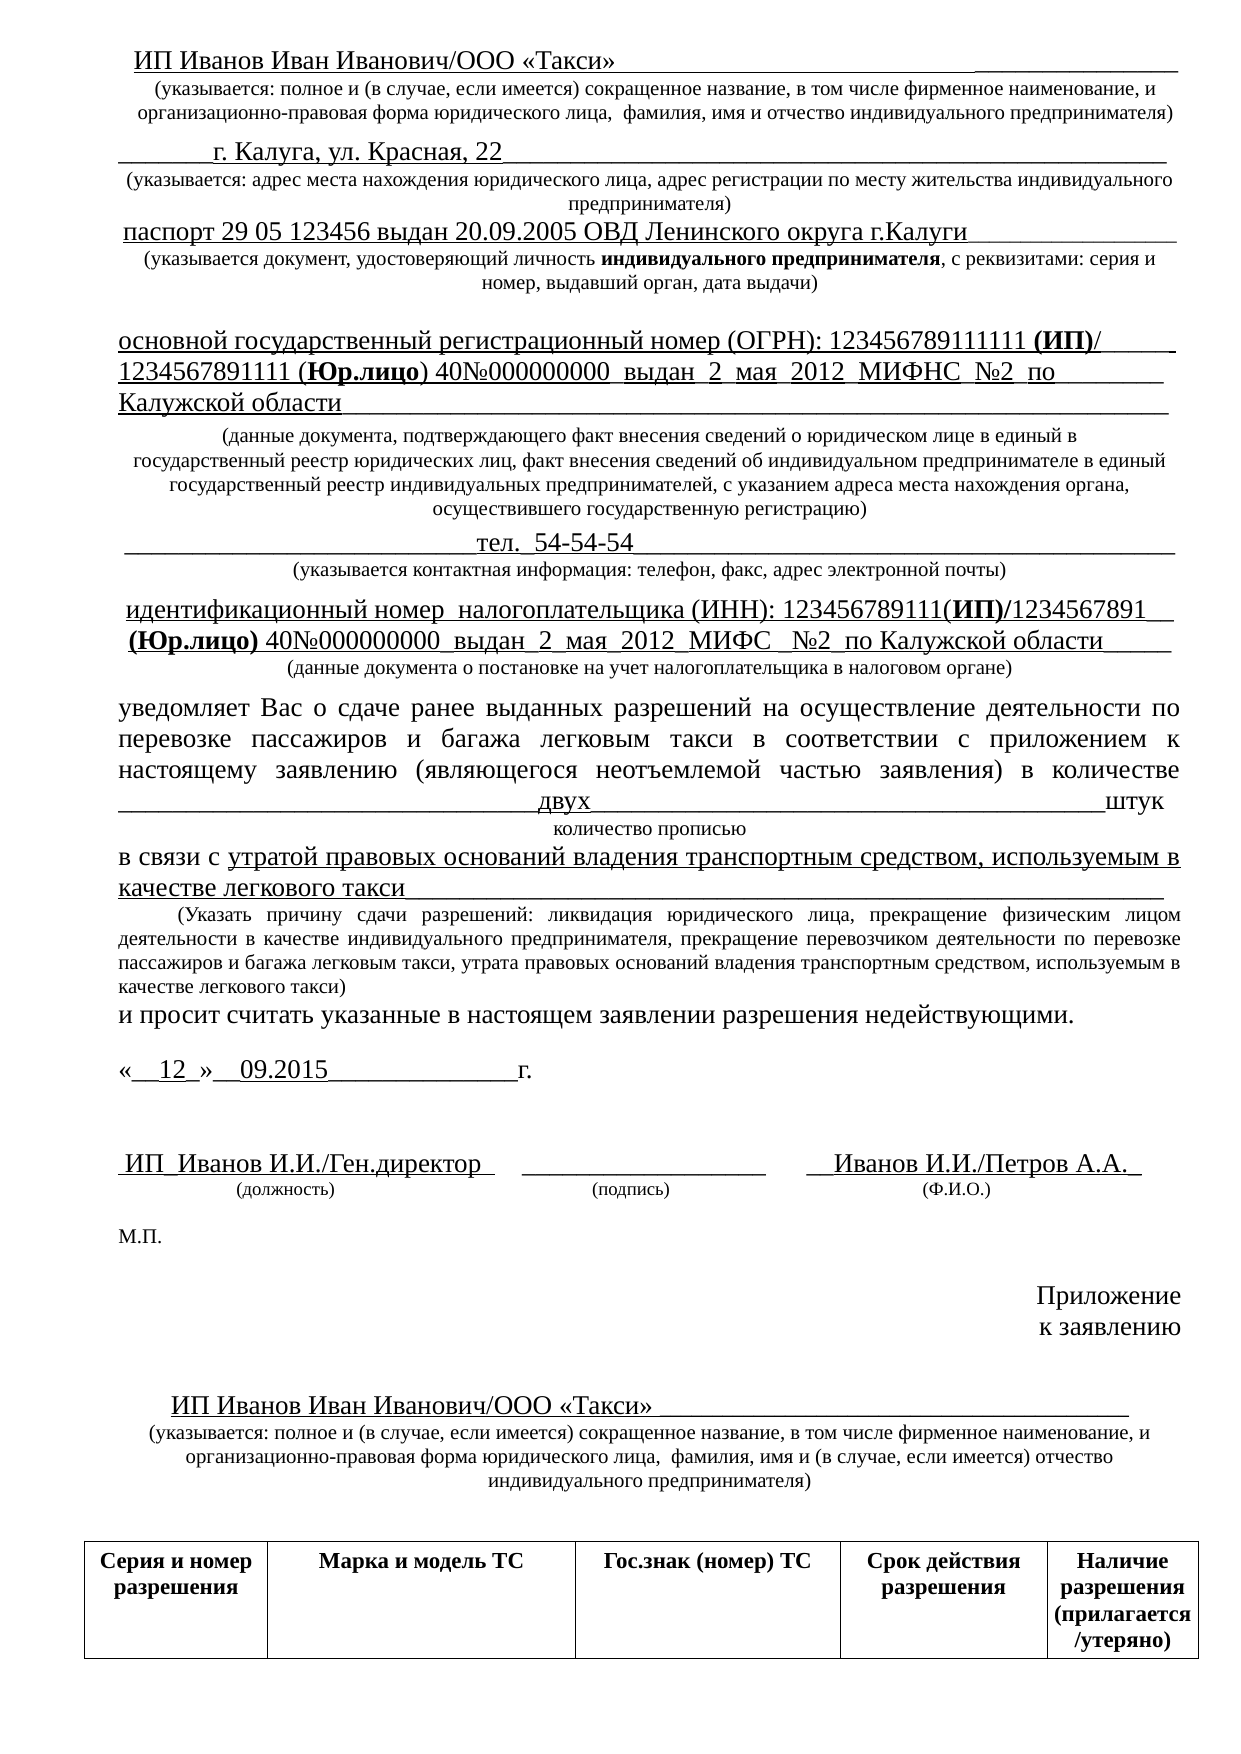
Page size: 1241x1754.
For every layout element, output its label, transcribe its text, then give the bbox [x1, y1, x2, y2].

text ИП_Иванов И.И./Ген.директор __________________ __Иванов И.И./Петров А.А._ [118, 1147, 1181, 1178]
text уведомляет Вас о сдаче ранее выданных разрешений на осуществление деятельности по перевозке пассажиров и багажа легковым такси в соответствии с приложением к настоящему заявлению (являющегося неотъемлемой частью заявления) в количестве _______________________________двух______________________________________штук [118, 691, 1181, 816]
table_header Срок действия разрешения [841, 1542, 1047, 1658]
table_header Серия и номер разрешения [85, 1542, 267, 1658]
text и просит считать указанные в настоящем заявлении разрешения недействующими. [118, 998, 1181, 1029]
text паспорт 29 05 123456 выдан 20.09.2005 ОВД Ленинского округа г.Калуги____________________ [118, 215, 1181, 246]
text в связи с утратой правовых оснований владения транспортным средством, используемым в качестве легкового такси________________________________________________________ [118, 839, 1181, 902]
text к заявлению [118, 1310, 1181, 1341]
text (указывается: адрес места нахождения юридического лица, адрес регистрации по месту жительства индивидуального предпринимателя) [118, 167, 1181, 215]
text _______г. Калуга, ул. Красная, 22_________________________________________________ [118, 136, 1181, 167]
text ИП Иванов Иван Иванович/ООО «Такси» _______________ (указывается: полное и (в случае, если имеется) сокращенное название, в том числе фирменное наименование, и организационно-правовая форма юридического лица, фамилия, имя и отчество индивидуального предпринимателя) [118, 44, 1193, 124]
table_header Марка и модель ТС [268, 1542, 575, 1658]
text идентификационный номер налогоплательщика (ИНН): 123456789111(ИП)/1234567891__ (Юр.лицо) 40№000000000_выдан_2_мая_2012_МИФС _№2_по Калужской области_____ (данные документа о постановке на учет налогоплательщика в налоговом органе) [118, 593, 1181, 679]
text (должность) (подпись) (Ф.И.О.) [118, 1178, 1181, 1199]
text __________________________тел._54-54-54________________________________________ (указывается контактная информация: телефон, факс, адрес электронной почты) [118, 526, 1181, 581]
text ИП Иванов Иван Иванович/ООО «Такси» _____________________________________________ (указывается: полное и (в случае, если имеется) сокращенное название, в том числе фирменное наименование, и организационно-правовая форма юридического лица, фамилия, имя и (в случае, если имеется) отчество индивидуального предпринимателя) [118, 1389, 1181, 1492]
text «__12_»__09.2015______________г. [118, 1053, 1181, 1084]
table_header Наличие разрешения (прилагается/утеряно) [1048, 1542, 1198, 1658]
text М.П. [118, 1223, 1181, 1248]
text (указывается документ, удостоверяющий личность индивидуального предпринимателя, с реквизитами: серия и номер, выдавший орган, дата выдачи) [118, 246, 1181, 294]
text (данные документа, подтверждающего факт внесения сведений о юридическом лице в единый в [118, 423, 1181, 447]
text государственный реестр юридических лиц, факт внесения сведений об индивидуальном предпринимателе в единый государственный реестр индивидуальных предпринимателей, с указанием адреса места нахождения органа, осуществившего государственную регистрацию) [118, 447, 1181, 520]
text Приложение [118, 1279, 1181, 1310]
text основной государственный регистрационный номер (ОГРН): 123456789111111 (ИП)/_____ 1234567891111 (Юр.лицо) 40№000000000_выдан_2_мая_2012_МИФНС_№2_по________ Калужской области_____________________________________________________________ [118, 324, 1181, 417]
table_header Гос.знак (номер) ТС [576, 1542, 840, 1658]
text количество прописью [118, 816, 1181, 839]
text (Указать причину сдачи разрешений: ликвидация юридического лица, прекращение физическим лицом деятельности в качестве индивидуального предпринимателя, прекращение перевозчиком деятельности по перевозке пассажиров и багажа легковым такси, утрата правовых оснований владения транспортным средством, используемым в качестве легкового такси) [118, 902, 1181, 998]
